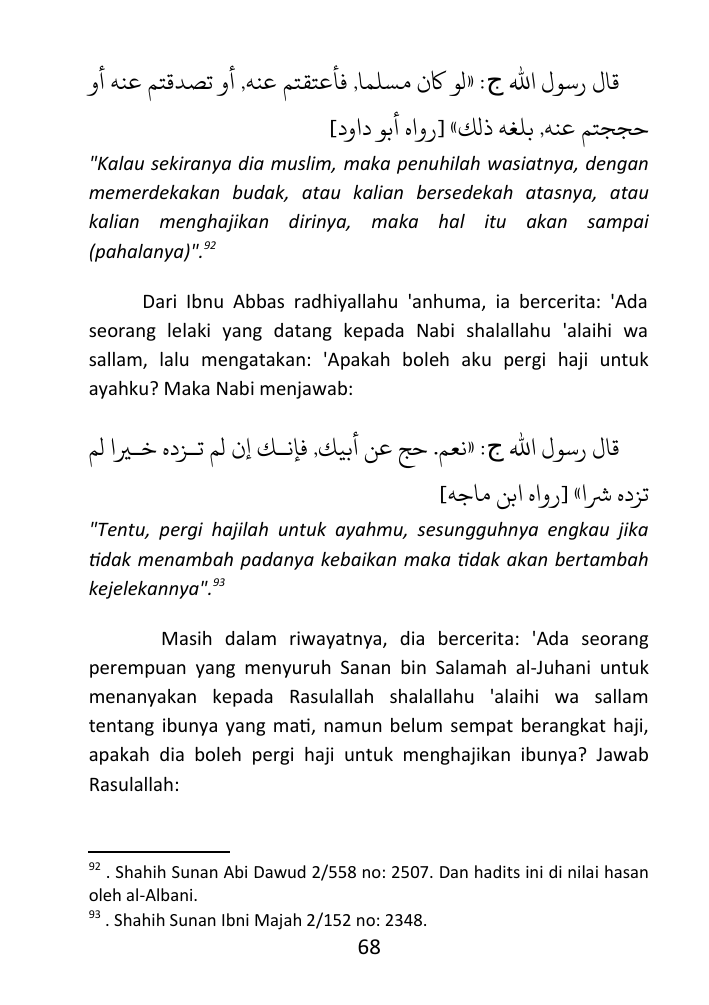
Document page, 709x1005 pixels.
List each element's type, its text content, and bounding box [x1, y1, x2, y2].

text Dari Ibnu Abbas radhiyallahu 'anhuma, ia bercerita: 'Ada seorang lelaki yang datang kepada Nabi shalallahu 'alaihi wa sallam, lalu mengatakan: 'Apakah boleh aku pergi haji untuk ayahku? Maka Nabi menjawab: [88, 288, 650, 401]
text قال رسول الله ج: «لو كان مسلما, فأعتقتم عنه, أو تصدقتم عنه أو حججتم عنه, بلغه ذلك» [رواه أبو داود] [88, 59, 650, 150]
text "Kalau sekiranya dia muslim, maka penuhilah wasiatnya, dengan memerdekakan budak, atau kalian bersedekah atasnya, atau kalian menghajikan dirinya, maka hal itu akan sampai (pahalanya)". [88, 150, 650, 263]
text "Tentu, pergi hajilah untuk ayahmu, sesungguhnya engkau jika tidak menambah padanya kebaikan maka tidak akan bertambah kejelekannya". [88, 517, 650, 600]
text Masih dalam riwayatnya, dia bercerita: 'Ada seorang perempuan yang menyuruh Sanan bin Salamah al-Juhani untuk menanyakan kepada Rasulallah shalallahu 'alaihi wa sallam tentang ibunya yang mati, namun belum sempat berangkat haji, apakah dia boleh pergi haji untuk menghajikan ibunya? Jawab Rasulallah: [88, 625, 650, 796]
text قال رسول الله ج: «نعم. حج عن أبيك, فإنك إن لم تزده خيرا لم تزده شرا» [رواه ابن ماجه] [88, 425, 650, 517]
